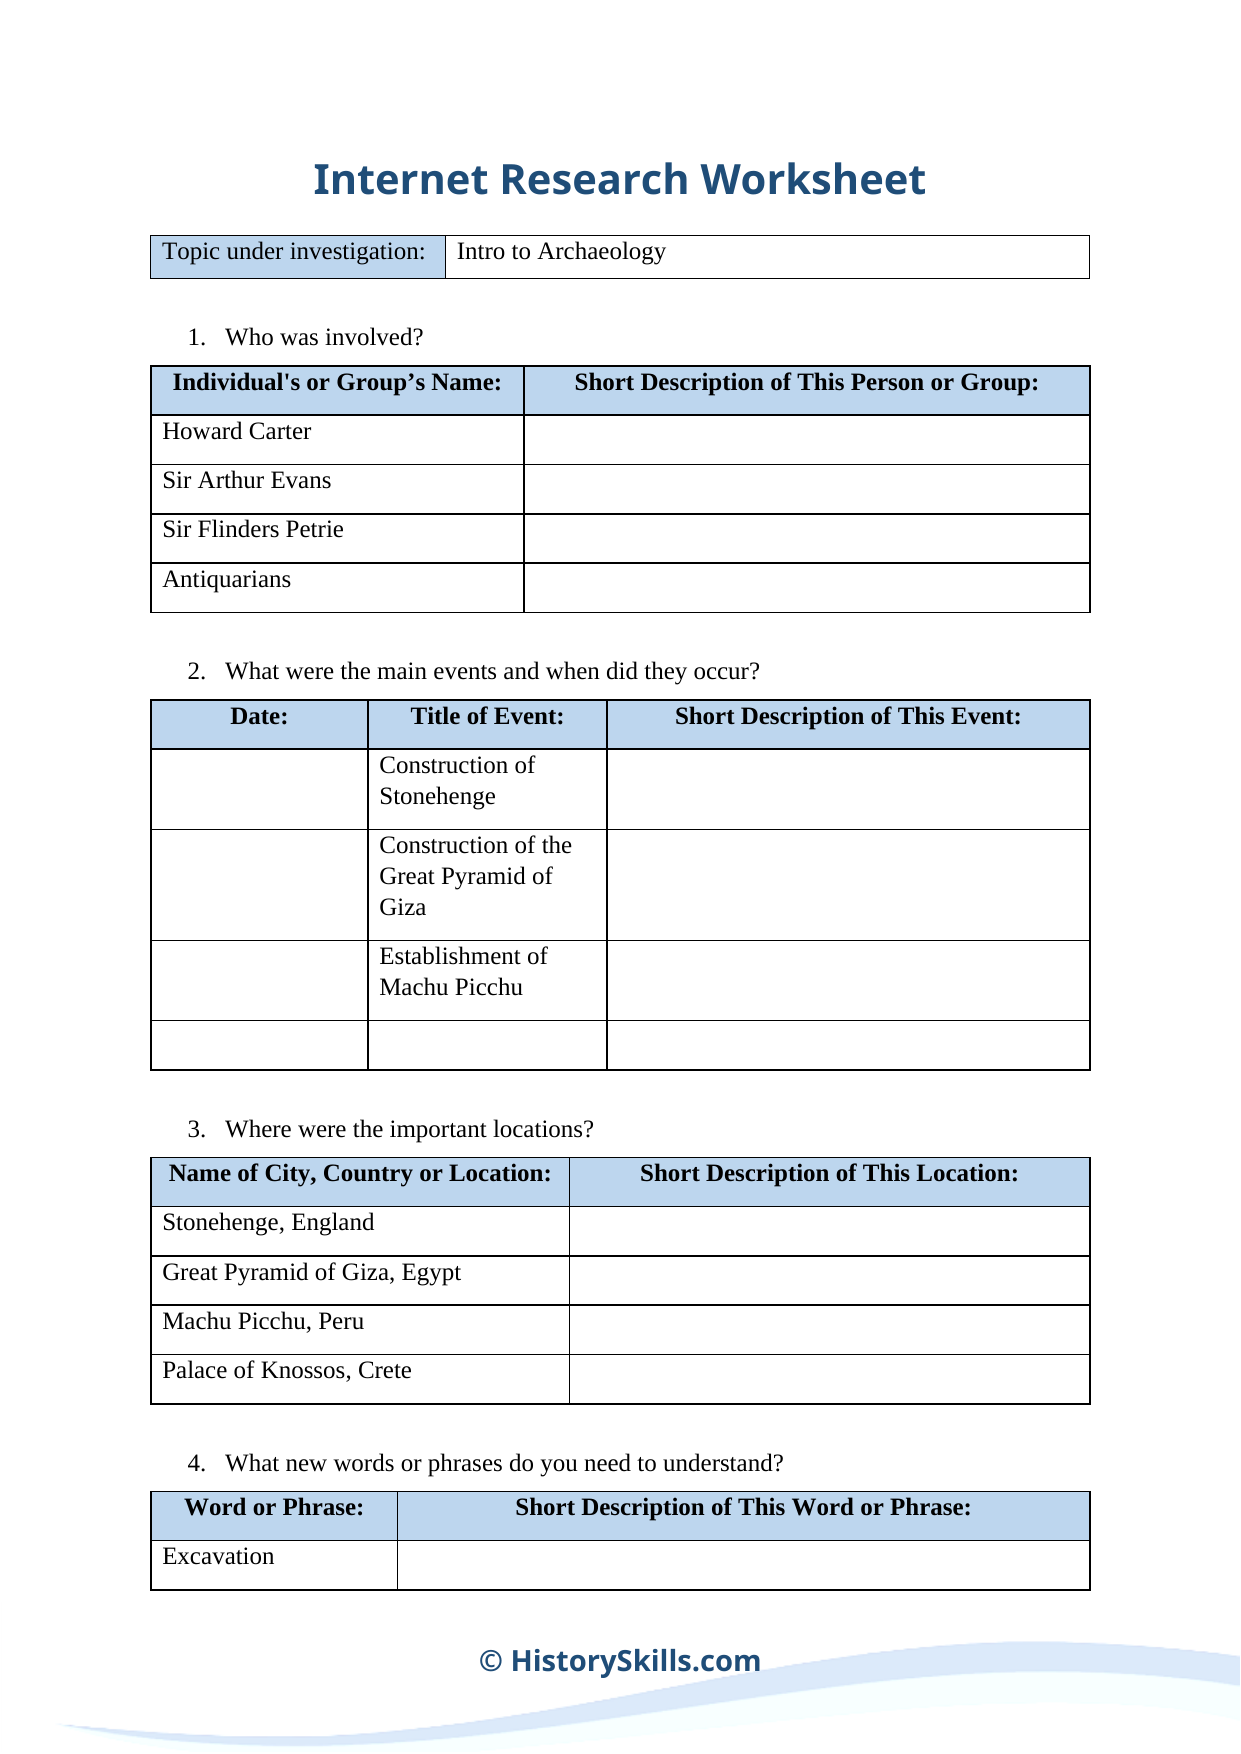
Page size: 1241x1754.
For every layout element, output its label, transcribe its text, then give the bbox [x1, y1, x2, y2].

table_cell [152, 830, 367, 939]
table_header Short Description of This Word or Phrase: [398, 1492, 1089, 1540]
table_cell [525, 465, 1089, 513]
table_cell [608, 941, 1089, 1020]
table_cell Sir Arthur Evans [152, 465, 523, 513]
table_cell Machu Picchu, Peru [152, 1306, 569, 1354]
table_header Intro to Archaeology [446, 236, 1089, 278]
table_header Short Description of This Event: [608, 701, 1089, 748]
table_cell [570, 1306, 1089, 1354]
table_cell Palace of Knossos, Crete [152, 1355, 569, 1403]
table_cell Antiquarians [152, 564, 523, 611]
table_cell Establishment of Machu Picchu [369, 941, 606, 1020]
table_header Word or Phrase: [152, 1492, 397, 1540]
text Internet Research Worksheet [150, 150, 1090, 207]
table_cell [525, 515, 1089, 562]
list Who was involved? [187, 322, 1090, 351]
table_cell Stonehenge, England [152, 1207, 569, 1255]
table_cell Construction of the Great Pyramid of Giza [369, 830, 606, 939]
table_cell [525, 564, 1089, 611]
table_header Short Description of This Person or Group: [525, 367, 1089, 414]
table_cell [152, 750, 367, 828]
table_header Name of City, Country or Location: [152, 1158, 569, 1206]
table_header Topic under investigation: [151, 236, 445, 278]
list Where were the important locations? [187, 1114, 1090, 1142]
table_cell Sir Flinders Petrie [152, 515, 523, 562]
table_cell [570, 1257, 1089, 1304]
table_header Date: [152, 701, 367, 748]
table_cell [369, 1021, 606, 1069]
table_cell [398, 1541, 1089, 1589]
list What were the main events and when did they occur? [187, 656, 1090, 685]
table_cell Construction of Stonehenge [369, 750, 606, 828]
table_cell [570, 1207, 1089, 1255]
list What new words or phrases do you need to understand? [187, 1448, 1090, 1476]
table_cell [608, 750, 1089, 828]
table_cell [570, 1355, 1089, 1403]
table_cell Excavation [152, 1541, 397, 1589]
table_header Short Description of This Location: [570, 1158, 1089, 1206]
table_cell Great Pyramid of Giza, Egypt [152, 1257, 569, 1304]
table_header Title of Event: [369, 701, 606, 748]
table_cell Howard Carter [152, 416, 523, 464]
table_cell [525, 416, 1089, 464]
table_header Individual's or Group’s Name: [152, 367, 523, 414]
table_cell [608, 1021, 1089, 1069]
table_cell [152, 941, 367, 1020]
table_cell [608, 830, 1089, 939]
table_cell [152, 1021, 367, 1069]
